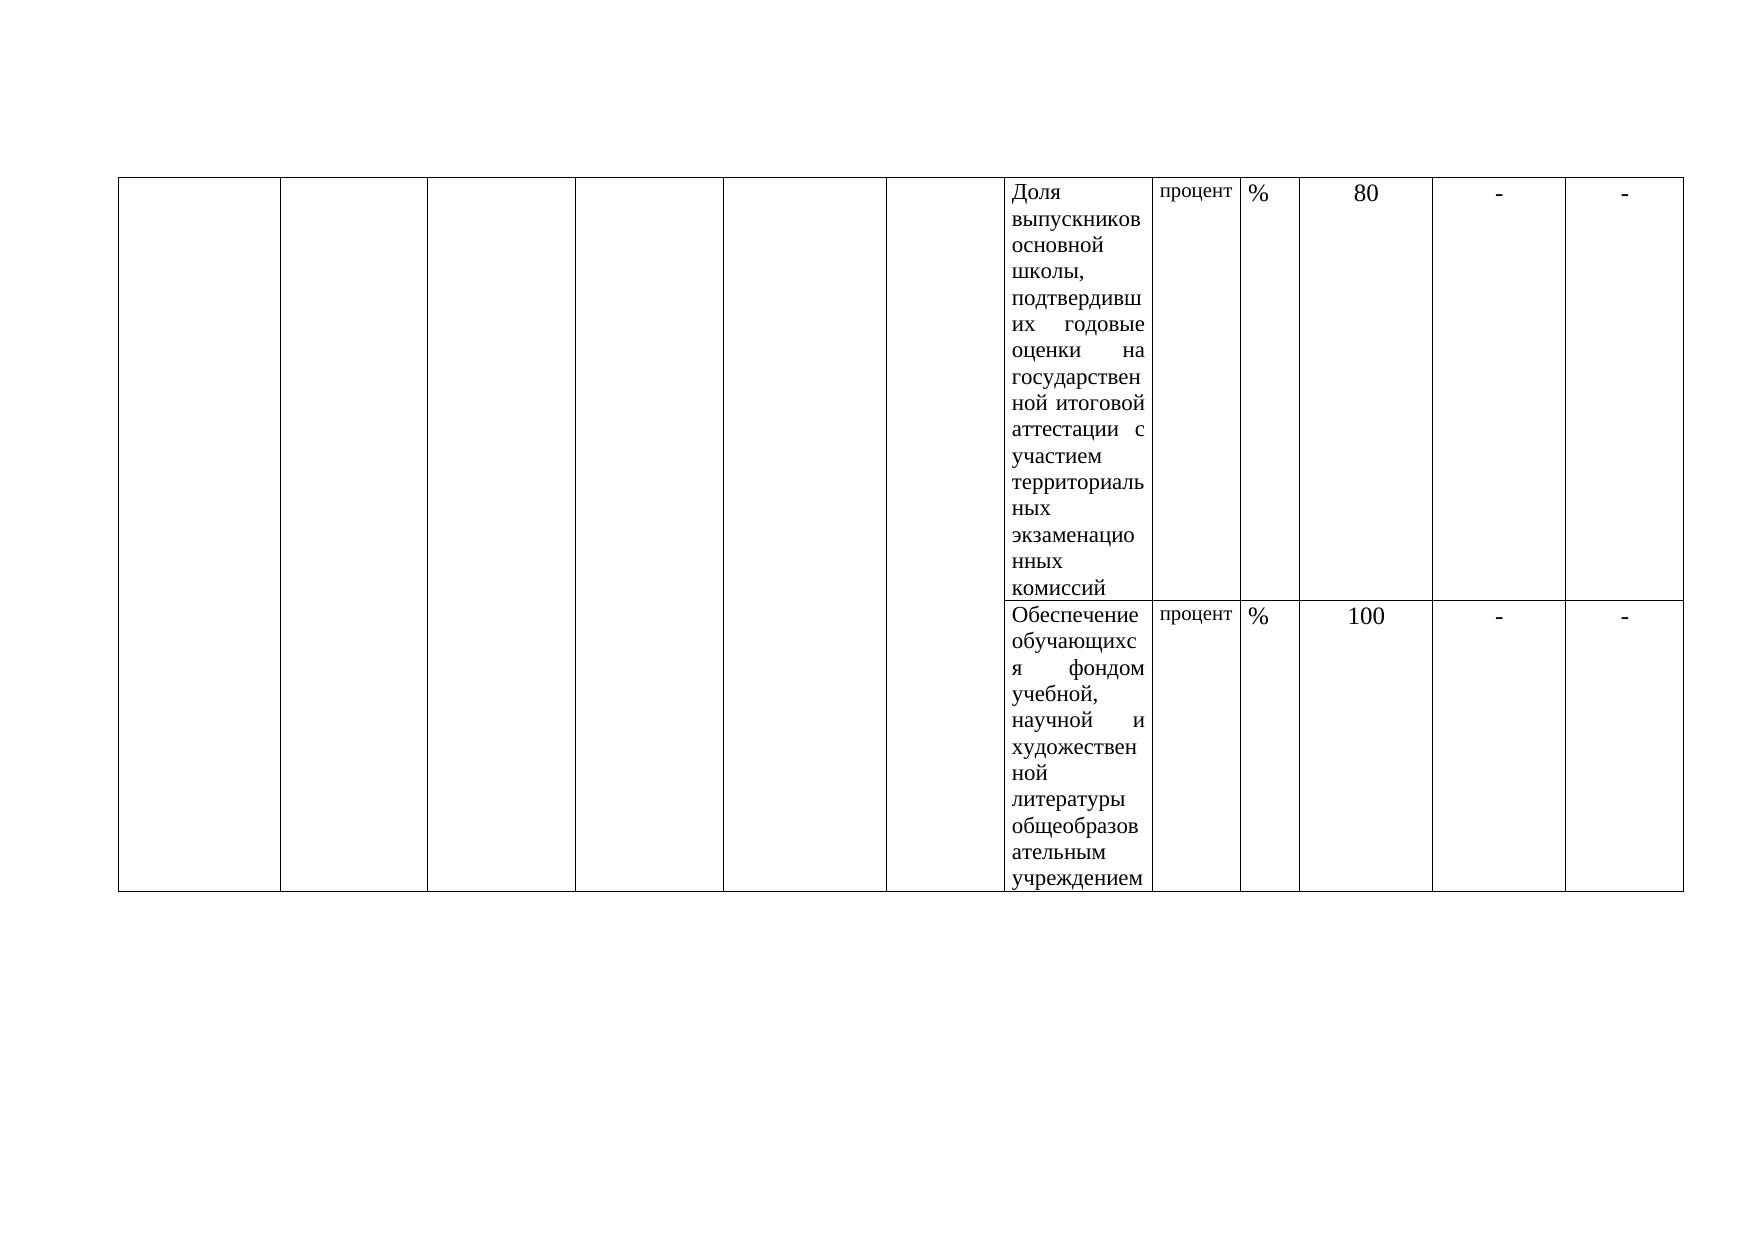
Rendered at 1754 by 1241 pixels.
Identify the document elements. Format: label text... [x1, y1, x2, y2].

table_cell - [1433, 178, 1565, 600]
table_cell 100 [1300, 601, 1432, 891]
table_cell - [1433, 601, 1565, 891]
table_cell Доля выпускников основной школы, подтвердивших годовые оценки на государственной итоговой аттестации с участием территориальных экзаменационных комиссий [1005, 178, 1152, 600]
table_cell 80 [1300, 178, 1432, 600]
table_cell Обеспечение обучающихся фондом учебной, научной и художественной литературы общеобразовательным учреждением [1005, 601, 1152, 891]
table_cell - [1566, 601, 1683, 891]
table_cell процент [1153, 601, 1240, 891]
table_cell % [1241, 178, 1299, 600]
table_cell - [1566, 178, 1683, 600]
table_cell % [1241, 601, 1299, 891]
table_cell процент [1153, 178, 1240, 600]
